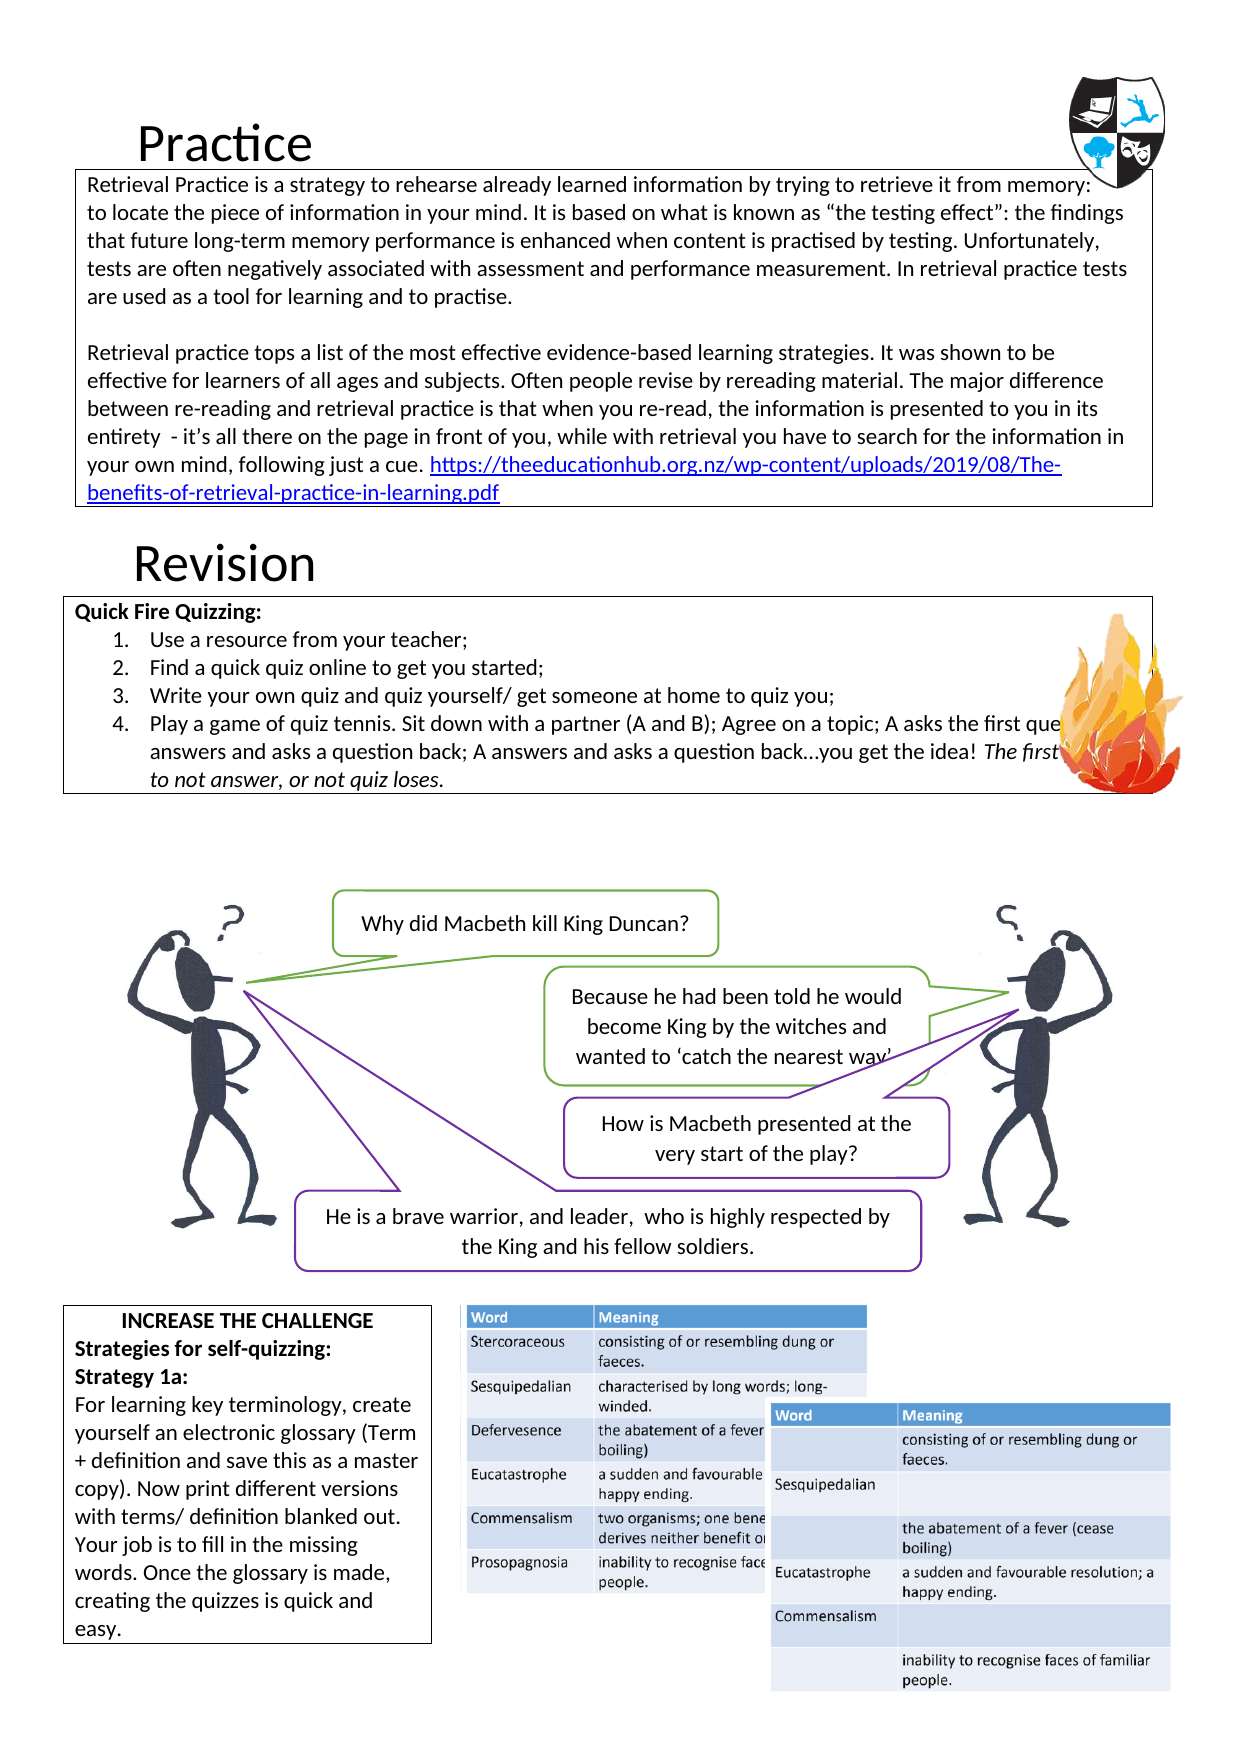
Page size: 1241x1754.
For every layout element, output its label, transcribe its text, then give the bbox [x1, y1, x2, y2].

picture [75, 888, 342, 1268]
table_header INCREASE THE CHALLENGE Strategies for self-quizzing: Strategy 1a: For learning key terminology, create yourself an electronic glossary (Term + definition and save this as a master copy). Now print different versions with terms/ definition blanked out. Your job is to fill in the missing words. Once the glossary is made, creating the quizzes is quick and easy. [64, 1306, 431, 1642]
picture [460, 1300, 1173, 1697]
picture [1068, 77, 1166, 189]
table_header Quick Fire Quizzing: Use a resource from your teacher; Find a quick quiz online to get you started; Write your own quiz and quiz yourself/ get someone at home to quiz you; Play a game of quiz tennis. Sit down with a partner (A and B); Agree on a topic; A asks the first question; B answers and asks a question back; A answers and asks a question back…you get the idea! The first person to not answer, or not quiz loses. [64, 597, 1018, 793]
picture [1018, 595, 1219, 794]
picture [898, 887, 1166, 1267]
table_header Retrieval Practice is a strategy to rehearse already learned information by trying to retrieve it from memory: to locate the piece of information in your mind. It is based on what is known as “the testing effect”: the findings that future long-term memory performance is enhanced when content is practised by testing. Unfortunately, tests are often negatively associated with assessment and performance measurement. In retrieval practice tests are used as a tool for learning and to practise. Retrieval practice tops a list of the most effective evidence-based learning strategies. It was shown to be effective for learners of all ages and subjects. Often people revise by rereading material. The major difference between re-reading and retrieval practice is that when you re-read, the information is presented to you in its entirety - it’s all there on the page in front of you, while with retrieval you have to search for the information in your own mind, following just a cue. https://theeducationhub.org.nz/wp-content/uploads/2019/08/The-benefits-of-retrieval-practice-in-learning.pdf [76, 170, 1152, 506]
